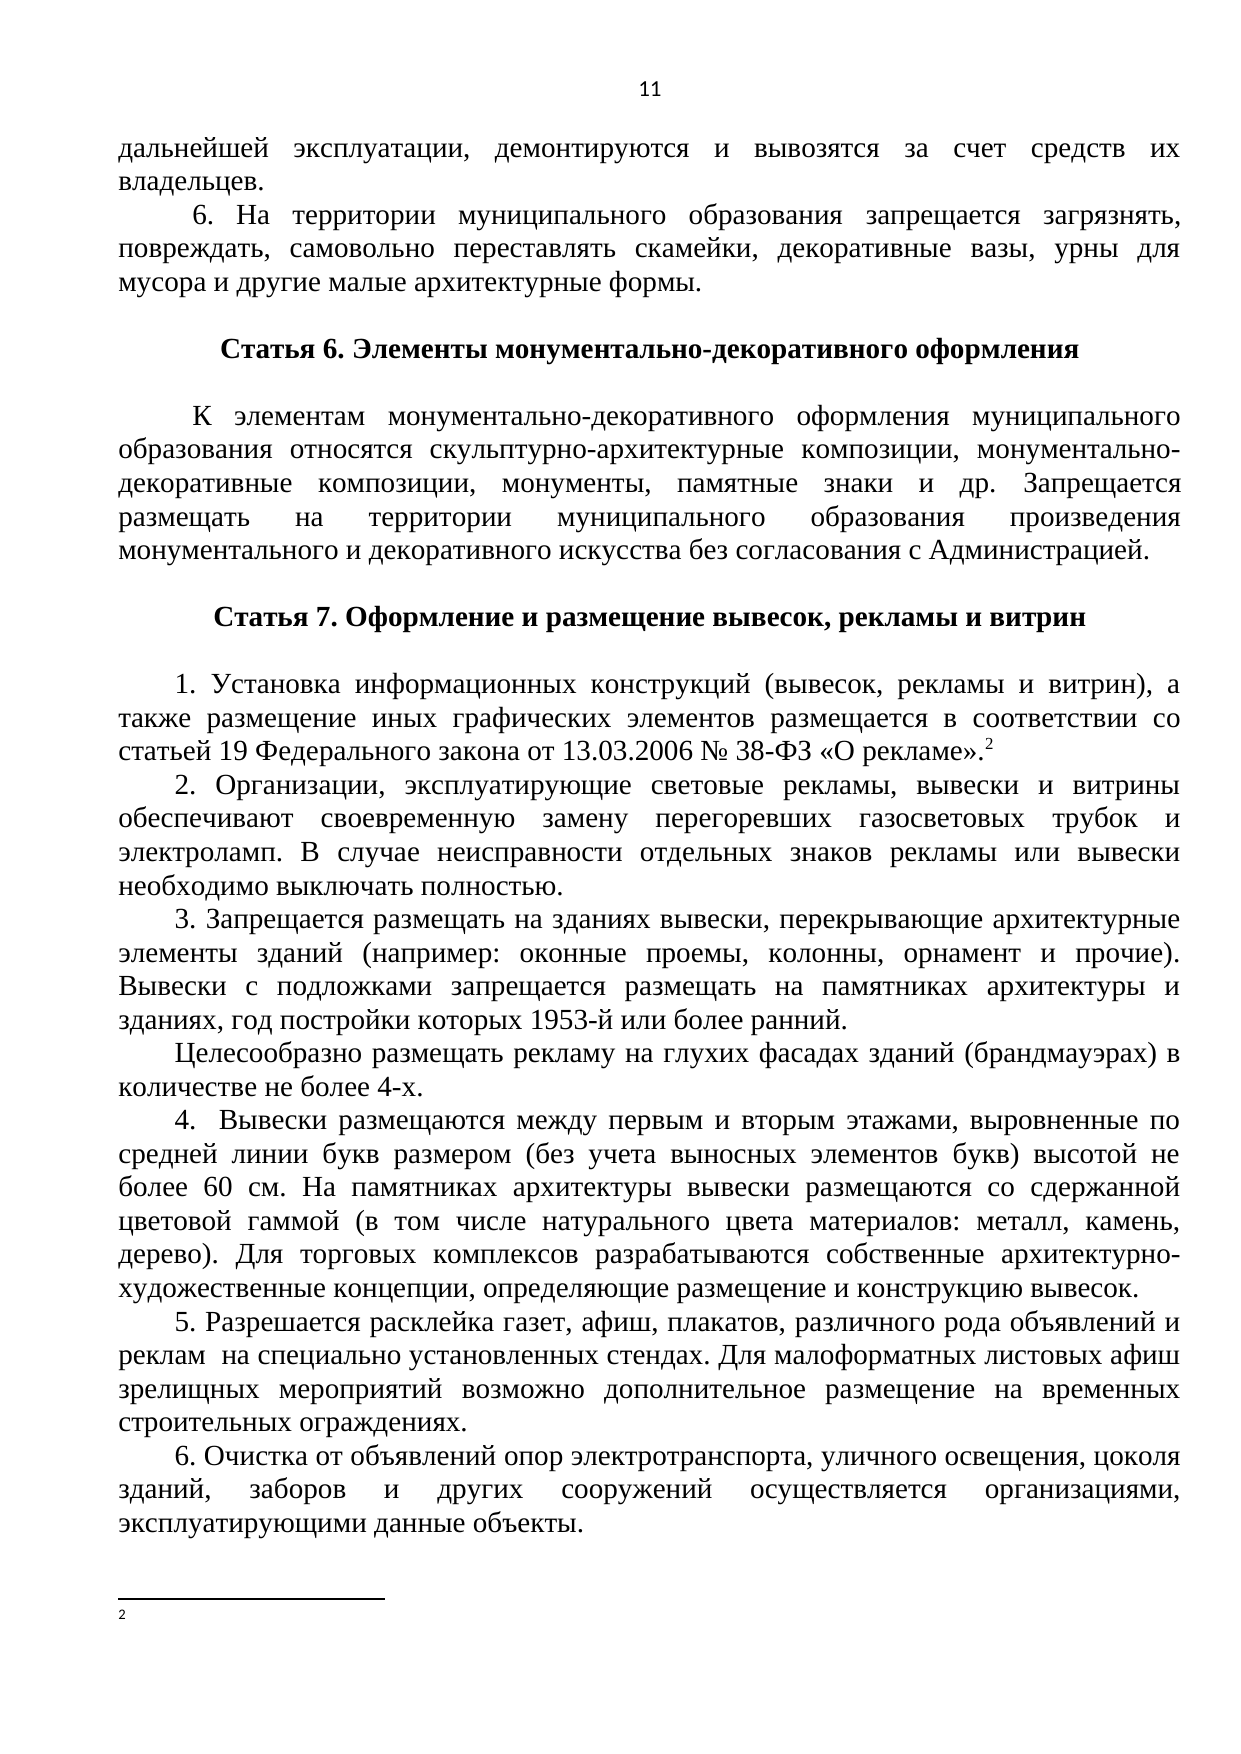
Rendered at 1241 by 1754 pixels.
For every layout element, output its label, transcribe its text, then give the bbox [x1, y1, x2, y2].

text 6. Очистка от объявлений опор электротранспорта, уличного освещения, цоколя зданий, заборов и других сооружений осуществляется организациями, эксплуатирующими данные объекты. [118, 1438, 1181, 1538]
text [118, 130, 1181, 197]
text 3. Запрещается размещать на зданиях вывески, перекрывающие архитектурные элементы зданий (например: оконные проемы, колонны, орнамент и прочие). Вывески с подложками запрещается размещать на памятниках архитектуры и зданиях, год постройки которых 1953-й или более ранний. [118, 901, 1181, 1035]
text 5. Разрешается расклейка газет, афиш, плакатов, различного рода объявлений и реклам на специально установленных стендах. Для малоформатных листовых афиш зрелищных мероприятий возможно дополнительное размещение на временных строительных ограждениях. [118, 1304, 1181, 1438]
text 2. Организации, эксплуатирующие световые рекламы, вывески и витрины обеспечивают своевременную замену перегоревших газосветовых трубок и электроламп. В случае неисправности отдельных знаков рекламы или вывески необходимо выключать полностью. [118, 767, 1181, 901]
text Статья 6. Элементы монументально-декоративного оформления [118, 331, 1181, 364]
text К элементам монументально-декоративного оформления муниципального образования относятся скульптурно-архитектурные композиции, монументально-декоративные композиции, монументы, памятные знаки и др. Запрещается размещать на территории муниципального образования произведения монументального и декоративного искусства без согласования с Администрацией. [118, 398, 1181, 566]
subtitle Статья 7. Оформление и размещение вывесок, рекламы и витрин [118, 599, 1181, 633]
text Целесообразно размещать рекламу на глухих фасадах зданий (брандмауэрах) в количестве не более 4-х. [118, 1035, 1181, 1102]
text 4. Вывески размещаются между первым и вторым этажами, выровненные по средней линии букв размером (без учета выносных элементов букв) высотой не более 60 см. На памятниках архитектуры вывески размещаются со сдержанной цветовой гаммой (в том числе натурального цвета материалов: металл, камень, дерево). Для торговых комплексов разрабатываются собственные архитектурно-художественные концепции, определяющие размещение и конструкцию вывесок. [118, 1102, 1181, 1304]
text 6. На территории муниципального образования запрещается загрязнять, повреждать, самовольно переставлять скамейки, декоративные вазы, урны для мусора и другие малые архитектурные формы. [118, 197, 1181, 297]
text 1. Установка информационных конструкций (вывесок, рекламы и витрин), а также размещение иных графических элементов размещается в соответствии со статьей 19 Федерального закона от 13.03.2006 № 38-ФЗ «О рекламе». [118, 666, 1181, 767]
